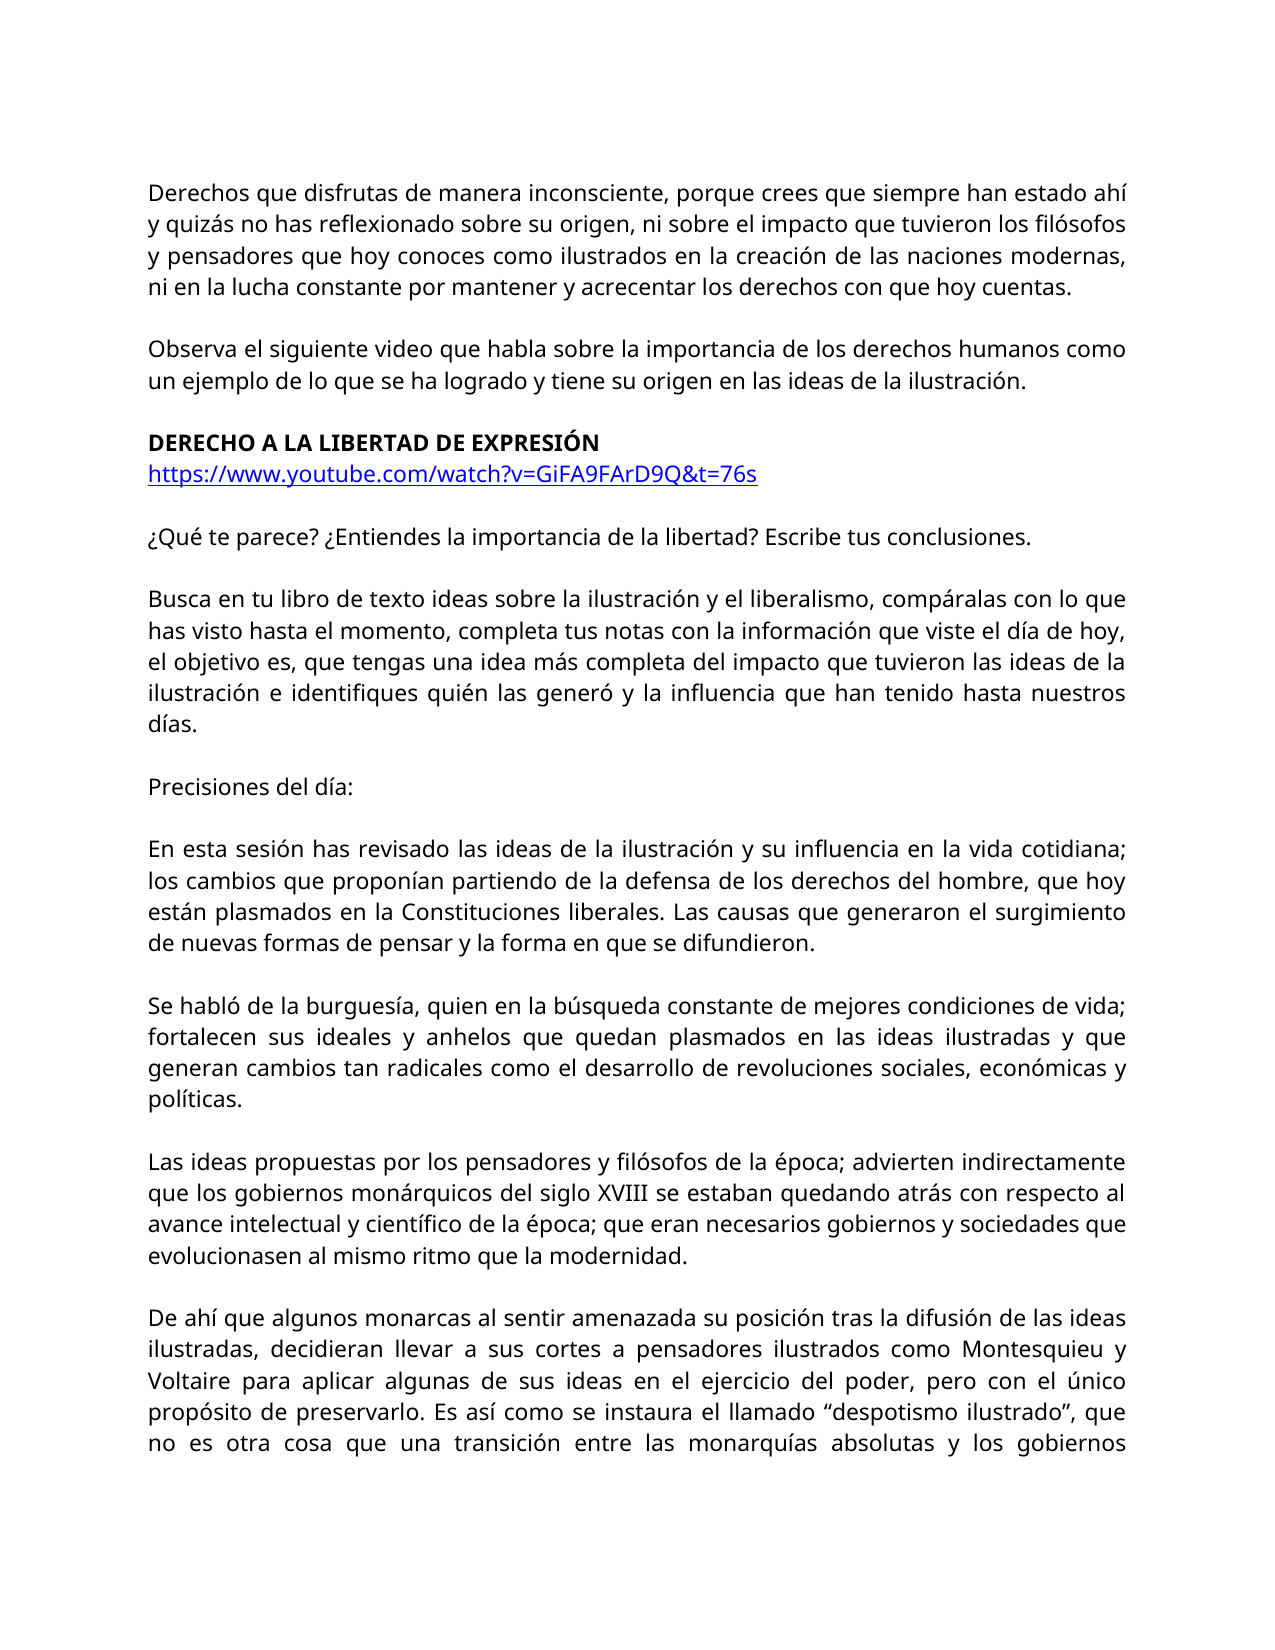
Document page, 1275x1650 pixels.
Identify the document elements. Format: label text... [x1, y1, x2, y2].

text En esta sesión has revisado las ideas de la ilustración y su influencia en la vida cotidiana; los cambios que proponían partiendo de la defensa de los derechos del hombre, que hoy están plasmados en la Constituciones liberales. Las causas que generaron el surgimiento de nuevas formas de pensar y la forma en que se difundieron. [148, 833, 1127, 958]
text Busca en tu libro de texto ideas sobre la ilustración y el liberalismo, compáralas con lo que has visto hasta el momento, completa tus notas con la información que viste el día de hoy, el objetivo es, que tengas una idea más completa del impacto que tuvieron las ideas de la ilustración e identifiques quién las generó y la influencia que han tenido hasta nuestros días. [148, 583, 1127, 740]
text https://www.youtube.com/watch?v=GiFA9FArD9Q&t=76s [148, 458, 1127, 490]
text Las ideas propuestas por los pensadores y filósofos de la época; advierten indirectamente que los gobiernos monárquicos del siglo XVIII se estaban quedando atrás con respecto al avance intelectual y científico de la época; que eran necesarios gobiernos y sociedades que evolucionasen al mismo ritmo que la modernidad. [148, 1146, 1127, 1271]
text Se habló de la burguesía, quien en la búsqueda constante de mejores condiciones de vida; fortalecen sus ideales y anhelos que quedan plasmados en las ideas ilustradas y que generan cambios tan radicales como el desarrollo de revoluciones sociales, económicas y políticas. [148, 990, 1127, 1115]
text Observa el siguiente video que habla sobre la importancia de los derechos humanos como un ejemplo de lo que se ha logrado y tiene su origen en las ideas de la ilustración. [148, 333, 1127, 396]
text ¿Qué te parece? ¿Entiendes la importancia de la libertad? Escribe tus conclusiones. [148, 521, 1127, 552]
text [148, 1302, 1127, 1458]
text DERECHO A LA LIBERTAD DE EXPRESIÓN [148, 427, 1127, 458]
text Derechos que disfrutas de manera inconsciente, porque crees que siempre han estado ahí y quizás no has reflexionado sobre su origen, ni sobre el impacto que tuvieron los filósofos y pensadores que hoy conoces como ilustrados en la creación de las naciones modernas, ni en la lucha constante por mantener y acrecentar los derechos con que hoy cuentas. [148, 177, 1127, 302]
text Precisiones del día: [148, 771, 1127, 802]
